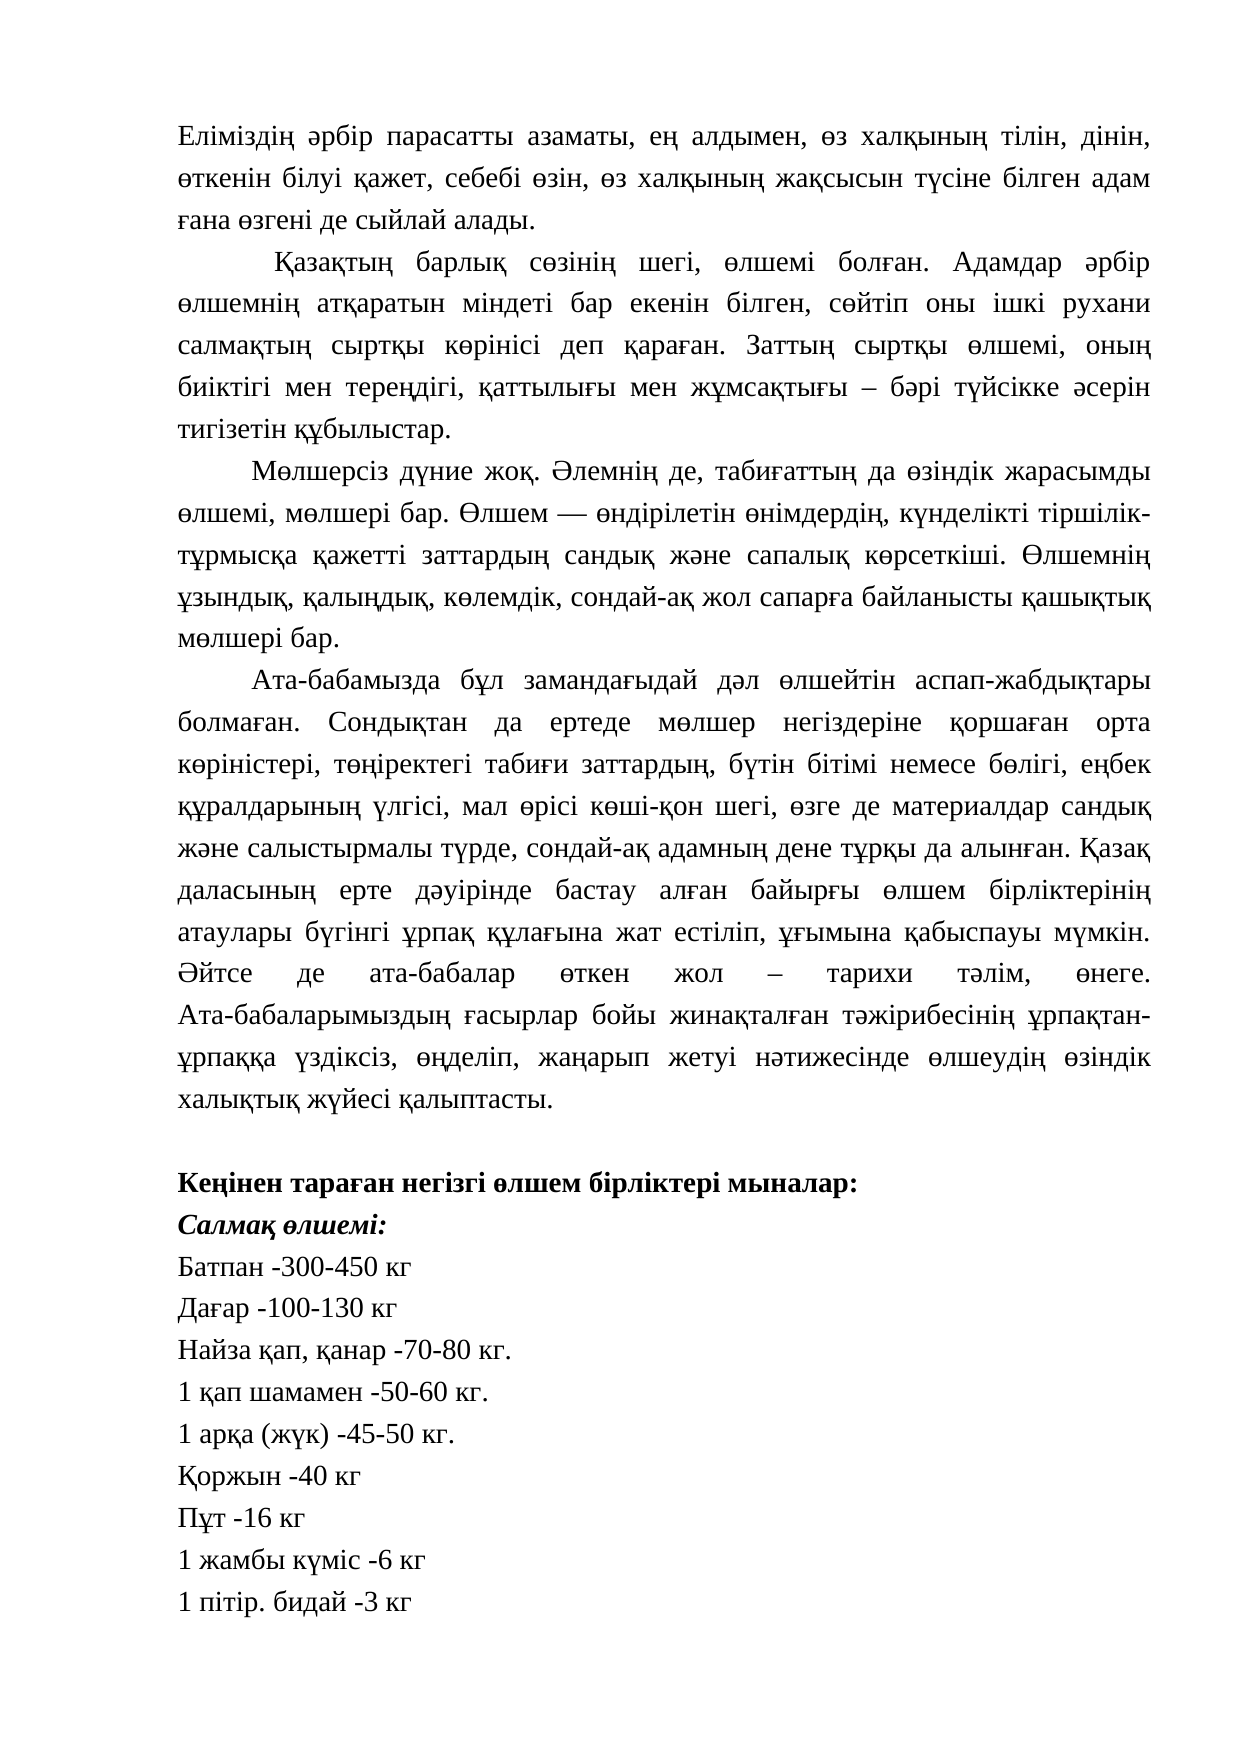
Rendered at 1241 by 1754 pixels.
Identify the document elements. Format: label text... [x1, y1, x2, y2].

text Қазақтың барлық сөзінің шегі, өлшемі болған. Адамдар әрбір өлшемнің атқаратын міндеті бар екенін білген, сөйтіп оны ішкі рухани салмақтың сыртқы көрінісі деп қараған. Заттың сыртқы өлшемі, оның биіктігі мен тереңдігі, қаттылығы мен жұмсақтығы – бәрі түйсікке әсерін тигізетін құбылыстар. [177, 244, 1152, 445]
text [177, 1123, 1152, 1617]
text Ата-бабамызда бұл замандағыдай дәл өлшейтін аспап-жабдықтары болмаған. Сондықтан да ертеде мөлшер негіздеріне қоршаған орта көріністері, төңіректегі табиғи заттардың, бүтін бітімі немесе бөлігі, еңбек құралдарының үлгісі, мал өрісі көші-қон шегі, өзге де материалдар сандық және салыстырмалы түрде, сондай-ақ адамның дене тұрқы да алынған. Қазақ даласының ерте дәуірінде бастау алған байырғы өлшем бірліктерінің атаулары бүгінгі ұрпақ құлағына жат естіліп, ұғымына қабыспауы мүмкін. Әйтсе де ата-бабалар өткен жол – тарихи тәлім, өнеге. Ата-бабаларымыздың ғасырлар бойы жинақталған тәжірибесінің ұрпақтан-ұрпаққа үздіксіз, өңделіп, жаңарып жетуі нәтижесінде өлшеудің өзіндік халықтық жүйесі қалыптасты. [177, 662, 1152, 1115]
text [177, 118, 1152, 235]
text Мөлшерсіз дүние жоқ. Әлемнің де, табиғаттың да өзіндік жарасымды өлшемі, мөлшері бар. Өлшем — өндірілетін өнімдердің, күнделікті тіршілік-тұрмысқа қажетті заттардың сандық және сапалық көрсеткіші. Өлшемнің ұзындық, қалыңдық, көлемдік, сондай-ақ жол сапарға байланысты қашықтық мөлшері бар. [177, 453, 1152, 654]
